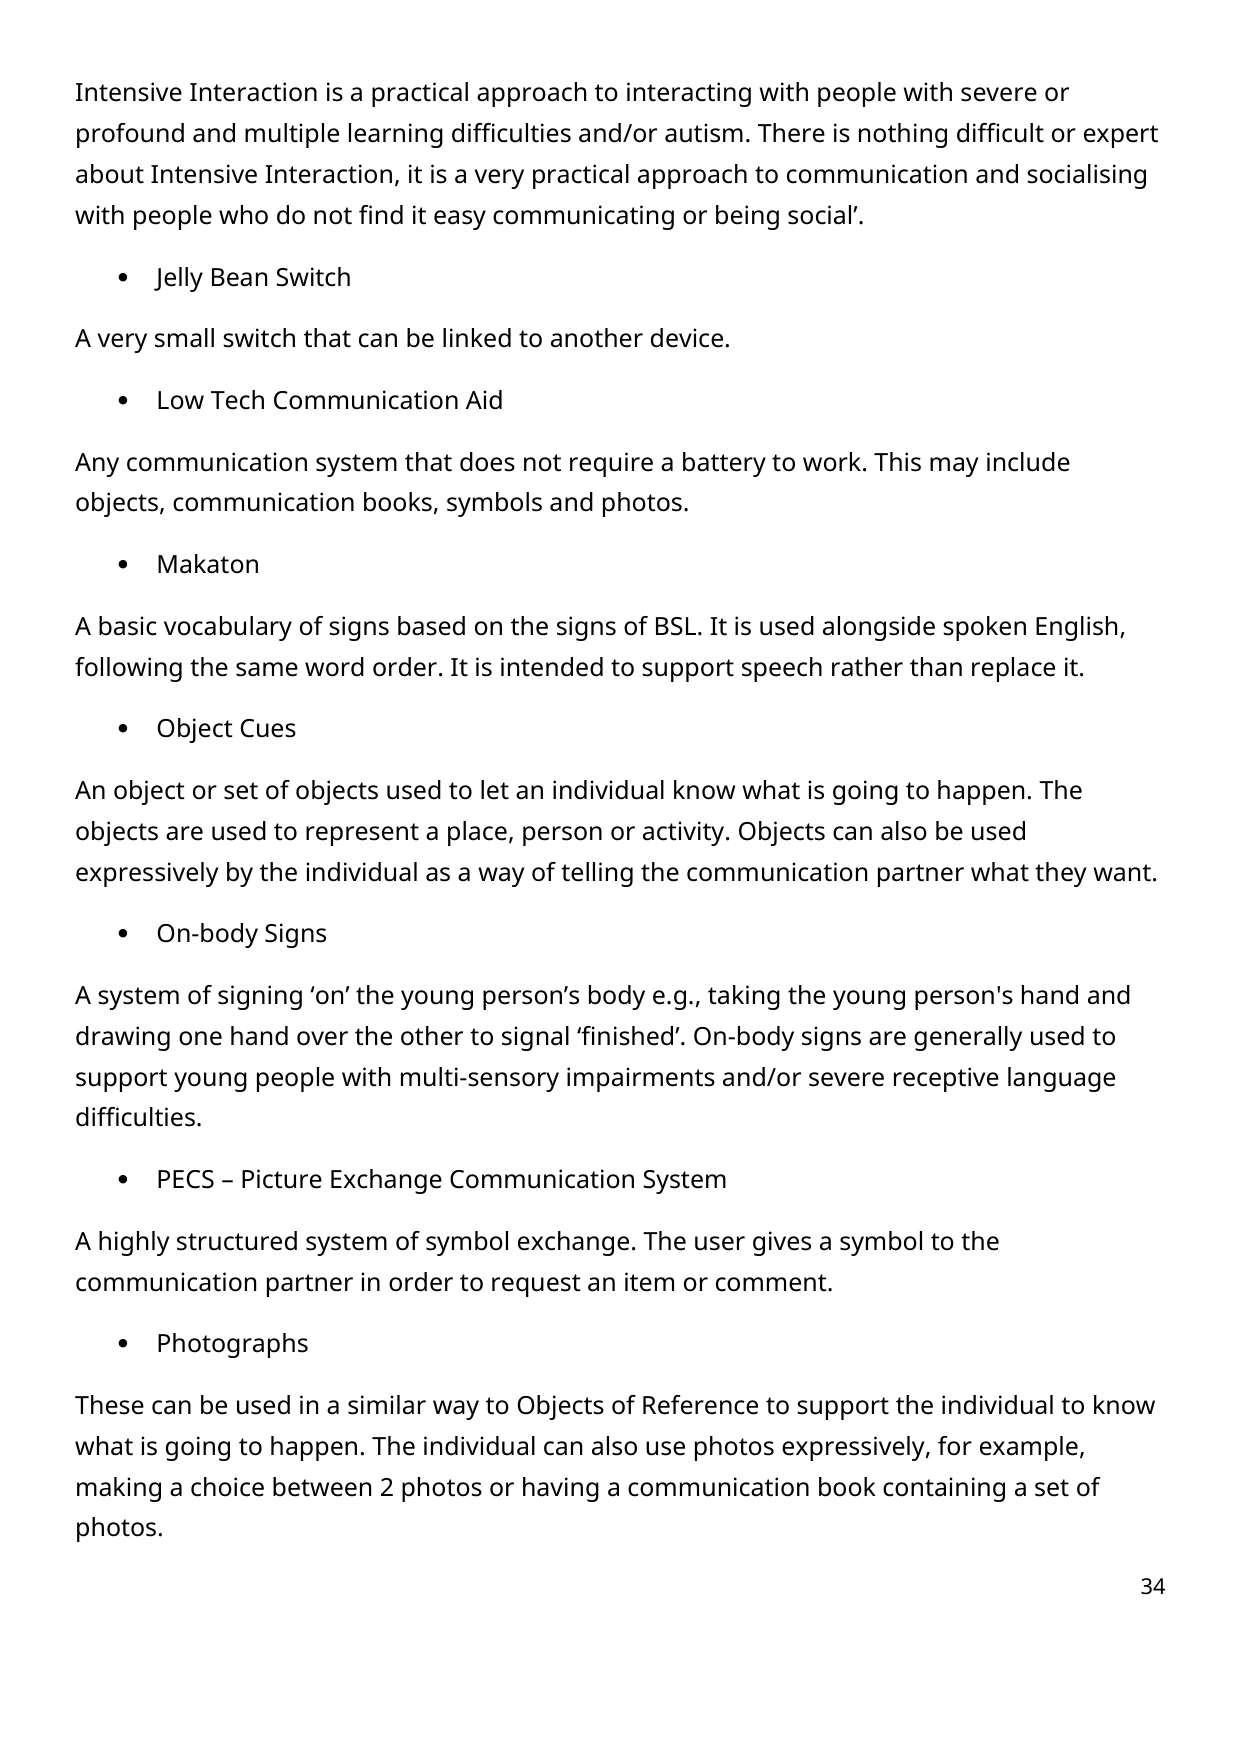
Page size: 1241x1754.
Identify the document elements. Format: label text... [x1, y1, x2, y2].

list Jelly Bean Switch [119, 259, 1165, 293]
text An object or set of objects used to let an individual know what is going to happen. The objects are used to represent a place, person or activity. Objects can also be used expressively by the individual as a way of telling the communication partner what they want. [75, 772, 1165, 888]
list Photographs [119, 1326, 1165, 1360]
text A system of signing ‘on’ the young person’s body e.g., taking the young person's hand and drawing one hand over the other to signal ‘finished’. On-body signs are generally used to support young people with multi-sensory impairments and/or severe receptive language difficulties. [75, 977, 1165, 1134]
text These can be used in a similar way to Objects of Reference to support the individual to know what is going to happen. The individual can also use photos expressively, for example, making a choice between 2 photos or having a communication book containing a set of photos. [75, 1387, 1165, 1544]
list Object Cues [119, 711, 1165, 745]
list PECS – Picture Exchange Communication System [119, 1162, 1165, 1196]
list On-body Signs [119, 916, 1165, 950]
text Any communication system that does not require a battery to work. This may include objects, communication books, symbols and photos. [75, 444, 1165, 519]
list Makaton [119, 547, 1165, 581]
text A highly structured system of symbol exchange. The user gives a symbol to the communication partner in order to request an item or comment. [75, 1223, 1165, 1298]
text A basic vocabulary of signs based on the signs of BSL. It is used alongside spoken English, following the same word order. It is intended to support speech rather than replace it. [75, 608, 1165, 683]
list Low Tech Communication Aid [119, 382, 1165, 417]
text Intensive Interaction is a practical approach to interacting with people with severe or profound and multiple learning difficulties and/or autism. There is nothing difficult or expert about Intensive Interaction, it is a very practical approach to communication and socialising with people who do not find it easy communicating or being social’. [75, 75, 1165, 232]
text A very small switch that can be linked to another device. [75, 321, 1165, 355]
